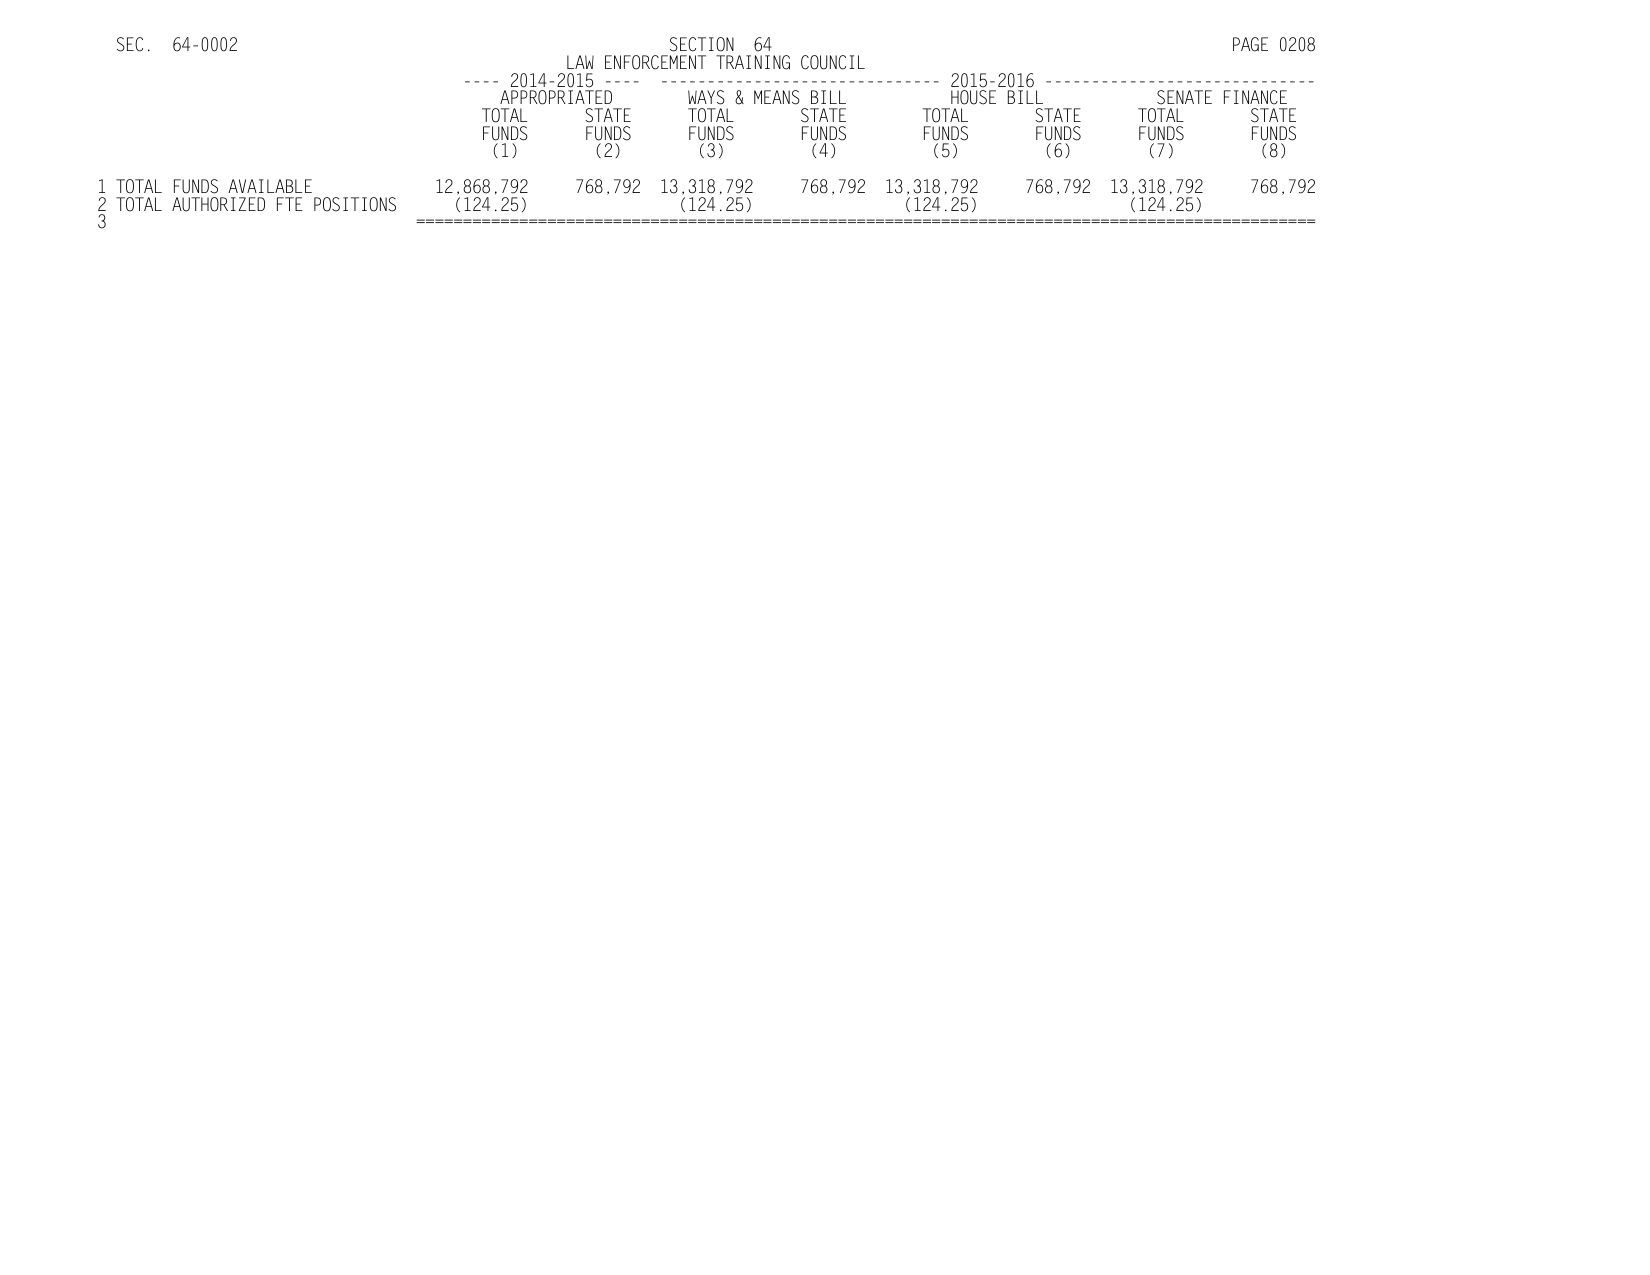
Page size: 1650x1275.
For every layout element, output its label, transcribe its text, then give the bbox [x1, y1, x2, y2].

text APPROPRIATED WAYS & MEANS BILL HOUSE BILL SENATE FINANCE [69, 91, 1582, 108]
text TOTAL STATE TOTAL STATE TOTAL STATE TOTAL STATE [69, 108, 1582, 126]
text FUNDS FUNDS FUNDS FUNDS FUNDS FUNDS FUNDS FUNDS [69, 126, 1582, 144]
text 1 TOTAL FUNDS AVAILABLE 12,868,792 768,792 13,318,792 768,792 13,318,792 768,792 13,318,792 768,792 [69, 179, 1582, 197]
text (1) (2) (3) (4) (5) (6) (7) (8) [69, 144, 1582, 161]
text 2 TOTAL AUTHORIZED FTE POSITIONS (124.25) (124.25) (124.25) (124.25) [69, 197, 1582, 214]
text SEC. 64-0002 SECTION 64 PAGE 0208 [69, 37, 1582, 55]
text ---- 2014-2015 ---- ------------------------------ 2015-2016 ----------------------------- [69, 73, 1582, 91]
text 3 ================================================================================================ [69, 214, 1582, 232]
text LAW ENFORCEMENT TRAINING COUNCIL [69, 55, 1582, 73]
